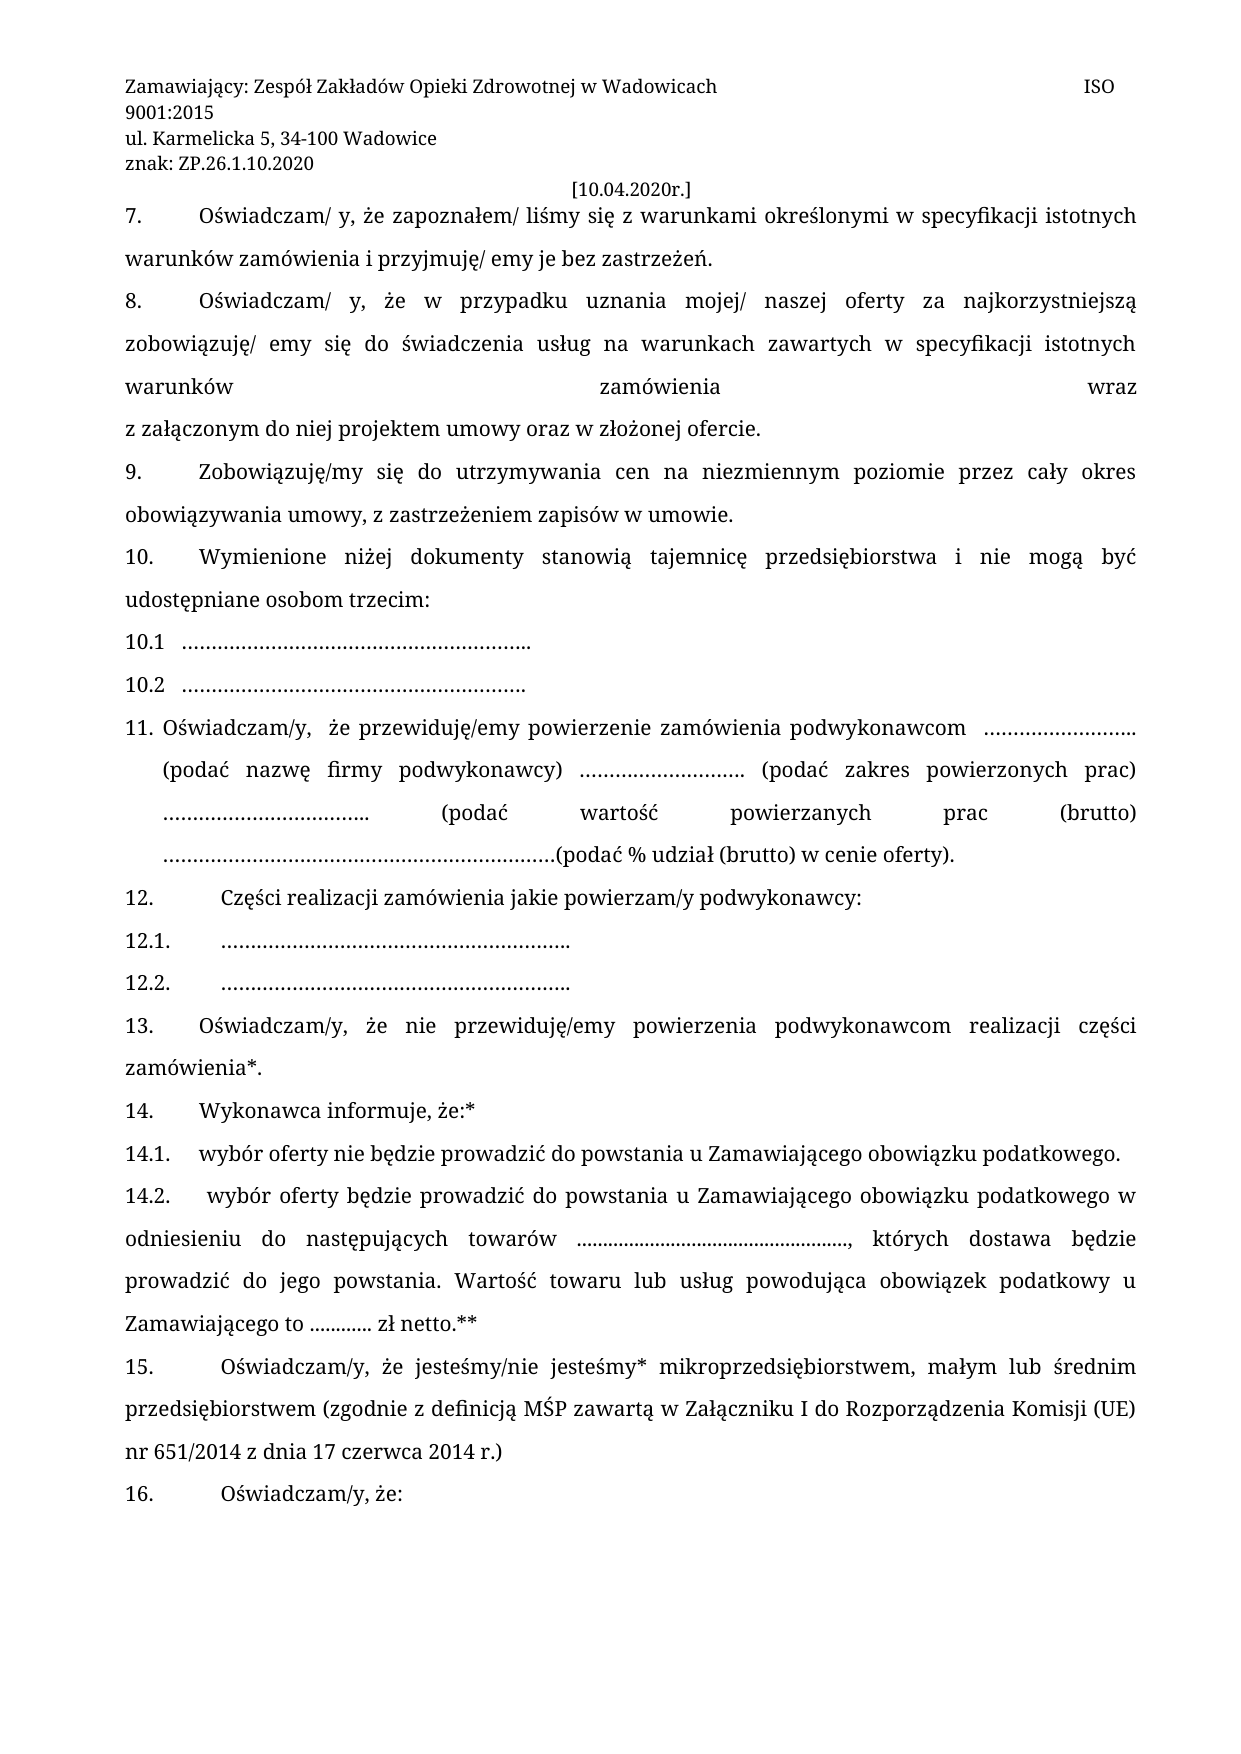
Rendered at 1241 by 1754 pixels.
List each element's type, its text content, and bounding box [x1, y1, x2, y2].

list Oświadczam/y, że: [125, 1479, 1137, 1508]
list Wykonawca informuje, że:* [125, 1096, 1137, 1124]
list …………………………………………………. [125, 670, 1137, 698]
list Oświadczam/ y, że w przypadku uznania mojej/ naszej oferty za najkorzystniejszą zobowiązuję/ emy się do świadczenia usług na warunkach zawartych w specyfikacji istotnych warunków zamówienia wraz z załączonym do niej projektem umowy oraz w złożonej ofercie. [125, 287, 1137, 443]
list Części realizacji zamówienia jakie powierzam/y podwykonawcy: [125, 883, 1137, 912]
list wybór oferty nie będzie prowadzić do powstania u Zamawiającego obowiązku podatkowego. [125, 1139, 1137, 1167]
list ………………………………………………….. [125, 627, 1137, 656]
list Zobowiązuję/my się do utrzymywania cen na niezmiennym poziomie przez cały okres obowiązywania umowy, z zastrzeżeniem zapisów w umowie. [125, 457, 1137, 528]
list wybór oferty będzie prowadzić do powstania u Zamawiającego obowiązku podatkowego w odniesieniu do następujących towarów ...................................................., których dostawa będzie prowadzić do jego powstania. Wartość towaru lub usług powodująca obowiązek podatkowy u Zamawiającego to ............ zł netto.** [125, 1181, 1137, 1338]
list ………………………………………………….. [125, 968, 1137, 997]
list ………………………………………………….. [125, 926, 1137, 954]
list Oświadczam/y, że przewiduję/emy powierzenie zamówienia podwykonawcom …………………….. (podać nazwę firmy podwykonawcy) ………………………. (podać zakres powierzonych prac) …………………………….. (podać wartość powierzanych prac (brutto) …………………………………………………………(podać % udział (brutto) w cenie oferty). [125, 713, 1137, 869]
list Oświadczam/y, że nie przewiduję/emy powierzenia podwykonawcom realizacji części zamówienia*. [125, 1011, 1137, 1082]
list Oświadczam/y, że jesteśmy/nie jesteśmy* mikroprzedsiębiorstwem, małym lub średnim przedsiębiorstwem (zgodnie z definicją MŚP zawartą w Załączniku I do Rozporządzenia Komisji (UE) nr 651/2014 z dnia 17 czerwca 2014 r.) [125, 1352, 1137, 1465]
list Wymienione niżej dokumenty stanowią tajemnicę przedsiębiorstwa i nie mogą być udostępniane osobom trzecim: [125, 542, 1137, 613]
list Oświadczam/ y, że zapoznałem/ liśmy się z warunkami określonymi w specyfikacji istotnych warunków zamówienia i przyjmuję/ emy je bez zastrzeżeń. [125, 201, 1137, 272]
